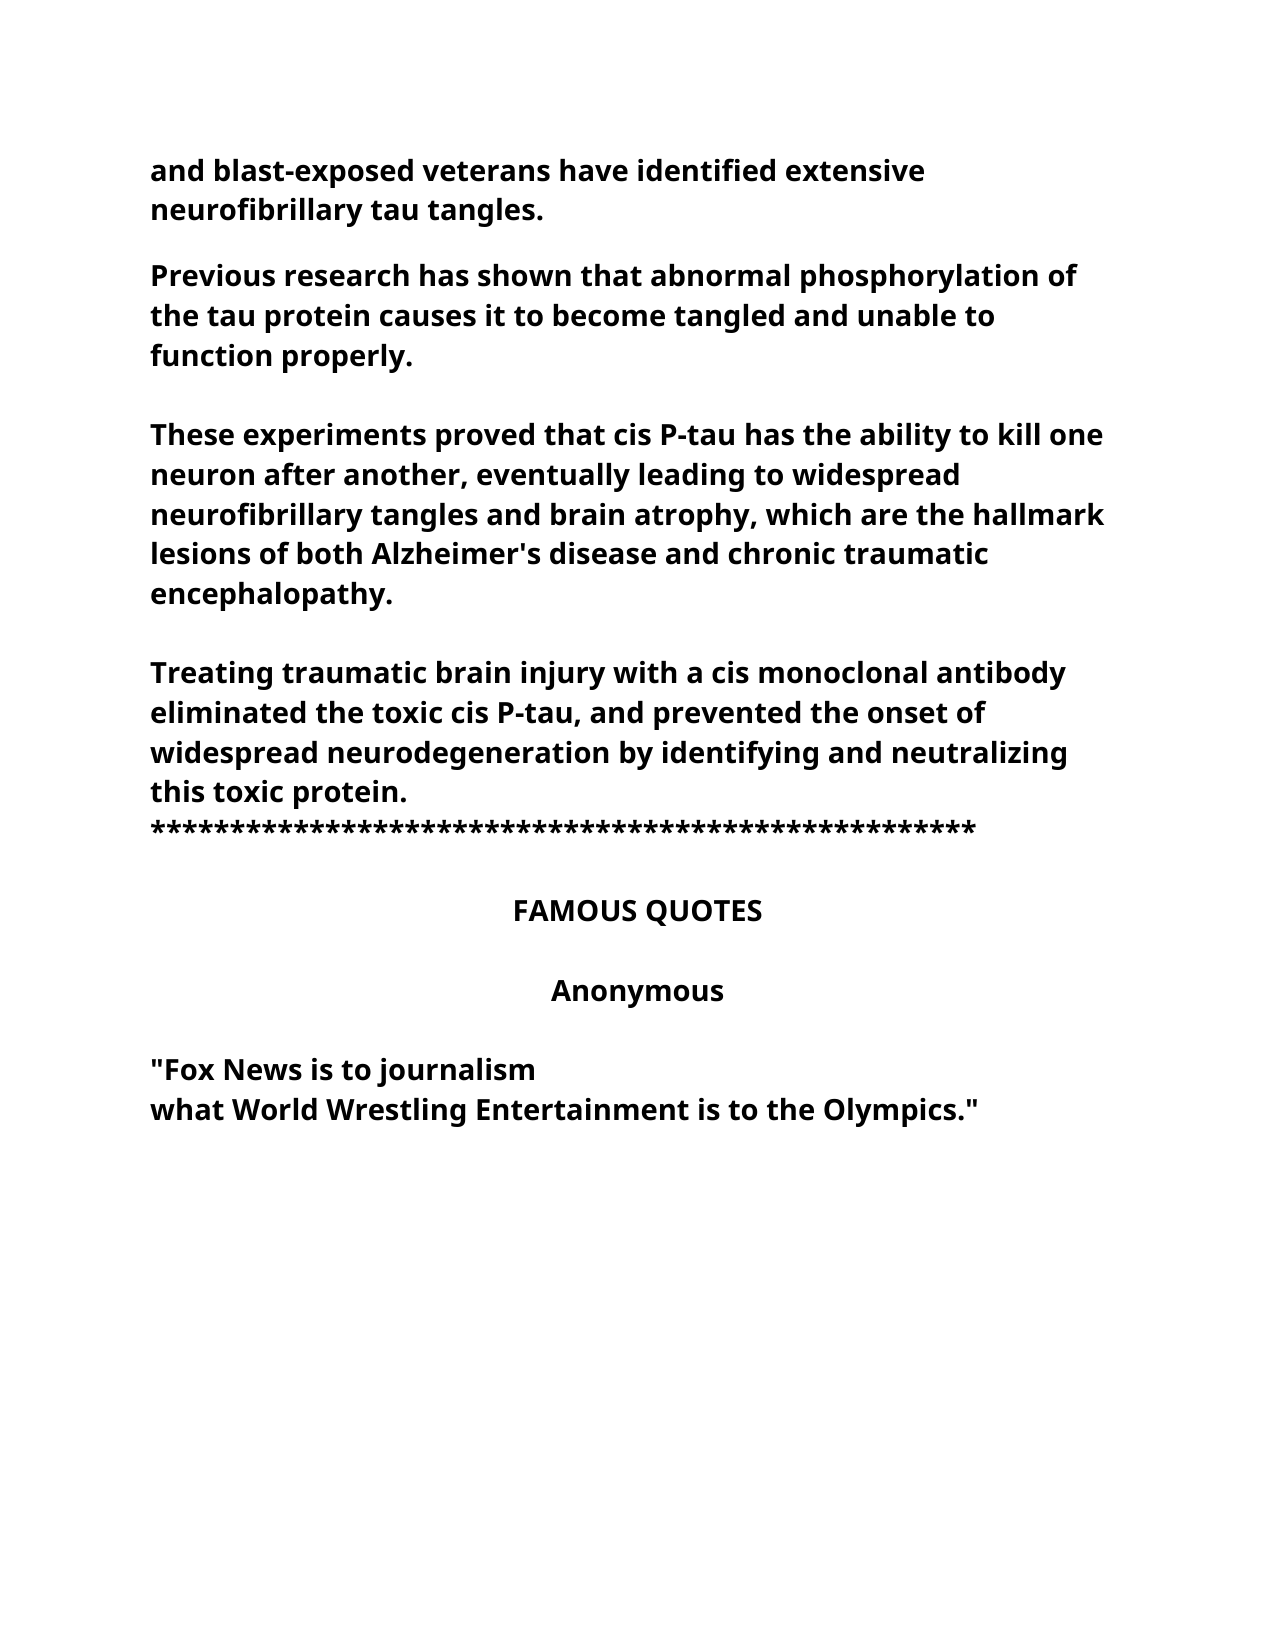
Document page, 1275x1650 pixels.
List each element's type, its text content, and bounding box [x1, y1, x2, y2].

text what World Wrestling Entertainment is to the Olympics." [150, 1089, 1125, 1129]
text FAMOUS QUOTES [150, 891, 1125, 930]
text Anonymous [150, 970, 1125, 1010]
text Previous research has shown that abnormal phosphorylation of the tau protein causes it to become tangled and unable to function properly. [150, 256, 1125, 375]
text "Fox News is to journalism [150, 1049, 1125, 1089]
text **************************************************** [150, 811, 1125, 851]
text Treating traumatic brain injury with a cis monoclonal antibody eliminated the toxic cis P-tau, and prevented the onset of widespread neurodegeneration by identifying and neutralizing this toxic protein. [150, 653, 1125, 811]
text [150, 150, 1125, 229]
text These experiments proved that cis P-tau has the ability to kill one neuron after another, eventually leading to widespread neurofibrillary tangles and brain atrophy, which are the hallmark lesions of both Alzheimer's disease and chronic traumatic encephalopathy. [150, 414, 1125, 613]
